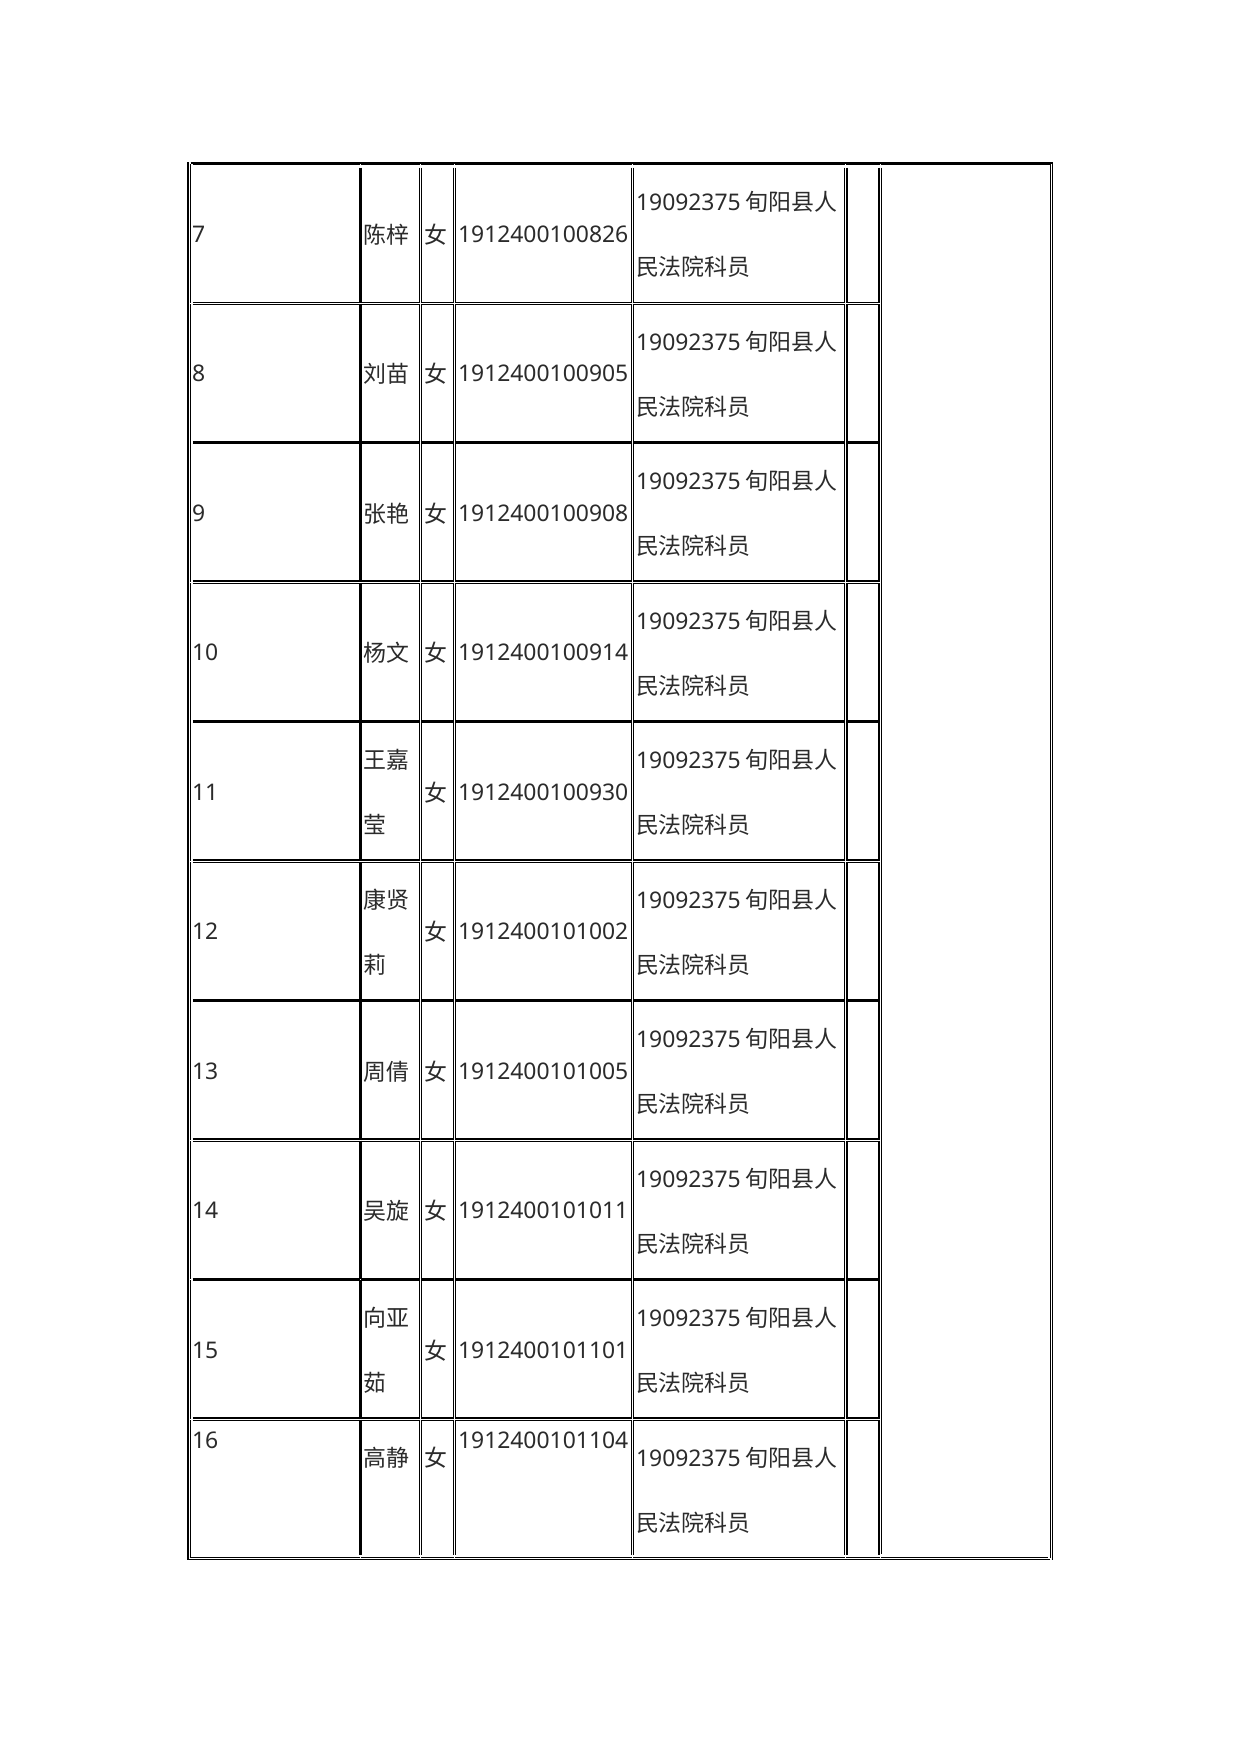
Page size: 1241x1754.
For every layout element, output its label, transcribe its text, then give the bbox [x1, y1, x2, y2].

table_cell [848, 305, 878, 441]
table_cell 19092375旬阳县人民法院科员 [634, 723, 844, 859]
table_cell 1912400101101 [456, 1281, 631, 1417]
table_cell [846, 1421, 880, 1557]
table_cell 女 [422, 723, 453, 859]
table_cell 10 [191, 580, 359, 720]
table_cell 1912400100930 [456, 723, 631, 859]
table_cell 女 [422, 1281, 453, 1417]
table_cell 吴旋 [362, 1142, 419, 1278]
table_cell 女 [422, 584, 453, 720]
table_cell 11 [191, 720, 359, 859]
table_cell [848, 1142, 878, 1278]
table_cell 14 [191, 1138, 359, 1278]
table_cell 女 [422, 1002, 453, 1138]
table_cell 女 [422, 305, 453, 441]
table_cell 15 [189, 1278, 359, 1417]
table_cell 向亚茹 [362, 1281, 419, 1417]
table_cell 1912400100905 [456, 305, 631, 441]
table_cell 女 [422, 1142, 453, 1278]
table_cell 王嘉莹 [362, 723, 419, 859]
table_cell 13 [191, 999, 359, 1138]
table_cell 女 [421, 1421, 455, 1557]
table_cell 19092375旬阳县人民法院科员 [633, 164, 846, 301]
table_cell 12 [191, 859, 359, 999]
table_cell 陈梓 [360, 165, 421, 301]
table_cell [848, 1281, 878, 1417]
table_cell 19092375旬阳县人民法院科员 [634, 1281, 844, 1417]
table_cell 19092375旬阳县人民法院科员 [633, 1417, 846, 1557]
table_cell 19092375旬阳县人民法院科员 [634, 863, 844, 999]
table_cell 1912400100826 [455, 165, 633, 301]
table_cell 1912400101011 [456, 1142, 631, 1278]
table_cell [846, 165, 880, 301]
table_cell 8 [191, 301, 359, 441]
table_cell [848, 1002, 878, 1138]
table_cell 19092375旬阳县人民法院科员 [634, 1002, 844, 1138]
table_cell 19092375旬阳县人民法院科员 [634, 1142, 844, 1278]
table_cell 周倩 [362, 1002, 419, 1138]
table_cell 19092375旬阳县人民法院科员 [634, 305, 844, 441]
table_cell [848, 863, 878, 999]
table_cell 19092375旬阳县人民法院科员 [634, 444, 844, 580]
table_cell 女 [422, 444, 453, 580]
table_cell 康贤莉 [362, 863, 419, 999]
table_cell 1912400100908 [456, 444, 631, 580]
table_cell 张艳 [362, 444, 419, 580]
table_cell 19092375旬阳县人民法院科员 [634, 584, 844, 720]
table_cell 女 [421, 165, 455, 301]
table_cell 女 [422, 863, 453, 999]
table_cell 9 [191, 441, 359, 580]
table_cell [848, 723, 878, 859]
table_cell 高静 [360, 1421, 421, 1557]
table_cell [848, 444, 878, 580]
table_cell 1912400101005 [456, 1002, 631, 1138]
table_cell 刘苗 [362, 305, 419, 441]
table_cell [848, 584, 878, 720]
table_cell 16 [191, 1417, 360, 1557]
table_cell 1912400101104 [455, 1421, 633, 1557]
table_cell 杨文 [362, 584, 419, 720]
table_cell 1912400101002 [456, 863, 631, 999]
table_cell 7 [189, 162, 360, 301]
table_cell 1912400100914 [456, 584, 631, 720]
